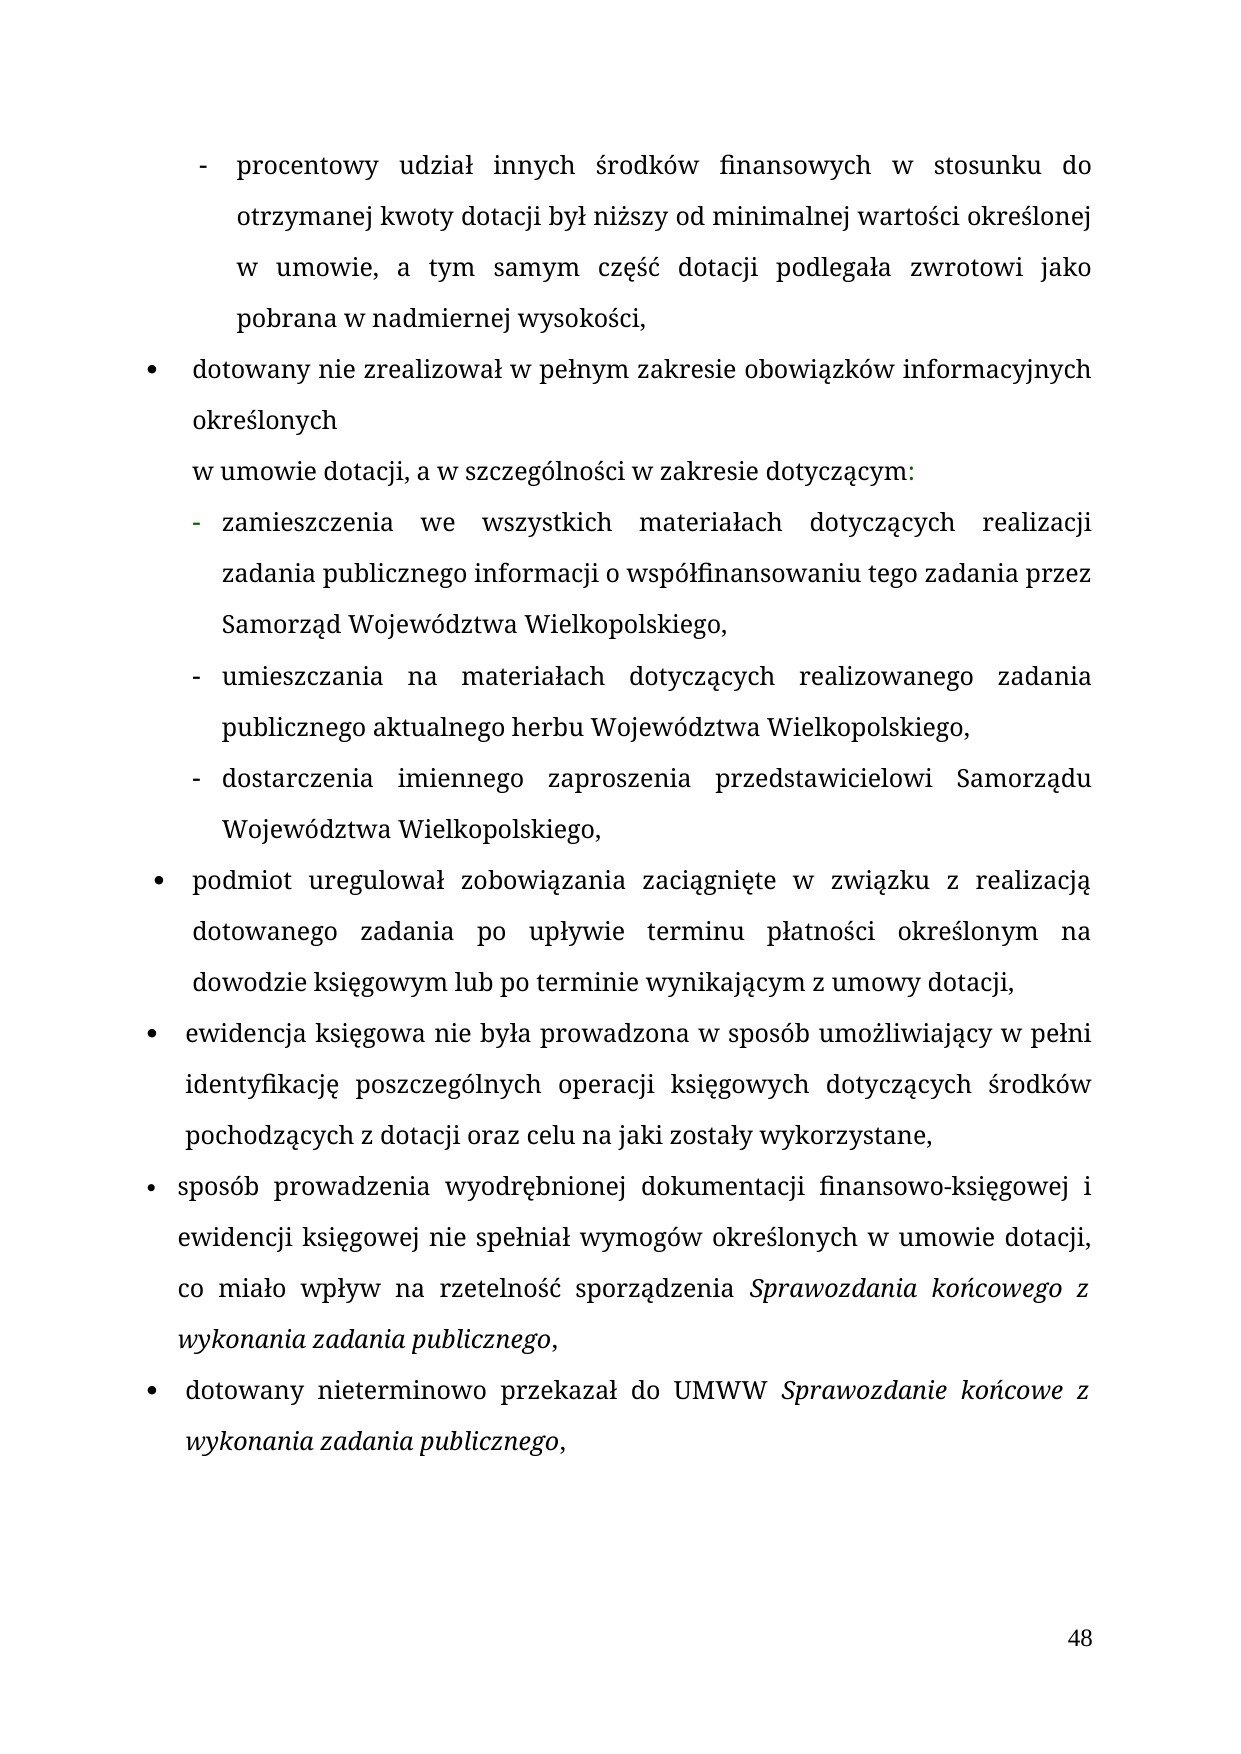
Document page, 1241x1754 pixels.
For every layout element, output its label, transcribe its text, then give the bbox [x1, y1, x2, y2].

list ewidencja księgowa nie była prowadzona w sposób umożliwiający w pełni identyfikację poszczególnych operacji księgowych dotyczących środków pochodzących z dotacji oraz celu na jaki zostały wykorzystane, [148, 1015, 1092, 1152]
list dotowany nieterminowo przekazał do UMWW Sprawozdanie końcowe z wykonania zadania publicznego, [148, 1373, 1092, 1458]
list sposób prowadzenia wyodrębnionej dokumentacji finansowo-księgowej i ewidencji księgowej nie spełniał wymogów określonych w umowie dotacji, co miało wpływ na rzetelność sporządzenia Sprawozdania końcowego z wykonania zadania publicznego, [148, 1168, 1092, 1356]
list dotowany nie zrealizował w pełnym zakresie obowiązków informacyjnych określonych w umowie dotacji, a w szczególności w zakresie dotyczącym: [148, 352, 1092, 488]
list zamieszczenia we wszystkich materiałach dotyczących realizacji zadania publicznego informacji o współfinansowaniu tego zadania przez Samorząd Województwa Wielkopolskiego, [192, 505, 1092, 641]
list dostarczenia imiennego zaproszenia przedstawicielowi Samorządu Województwa Wielkopolskiego, [192, 760, 1092, 845]
list umieszczania na materiałach dotyczących realizowanego zadania publicznego aktualnego herbu Województwa Wielkopolskiego, [192, 658, 1092, 743]
list procentowy udział innych środków finansowych w stosunku do otrzymanej kwoty dotacji był niższy od minimalnej wartości określonej w umowie, a tym samym część dotacji podlegała zwrotowi jako pobrana w nadmiernej wysokości, [199, 148, 1092, 335]
list podmiot uregulował zobowiązania zaciągnięte w związku z realizacją dotowanego zadania po upływie terminu płatności określonym na dowodzie księgowym lub po terminie wynikającym z umowy dotacji, [154, 862, 1092, 998]
